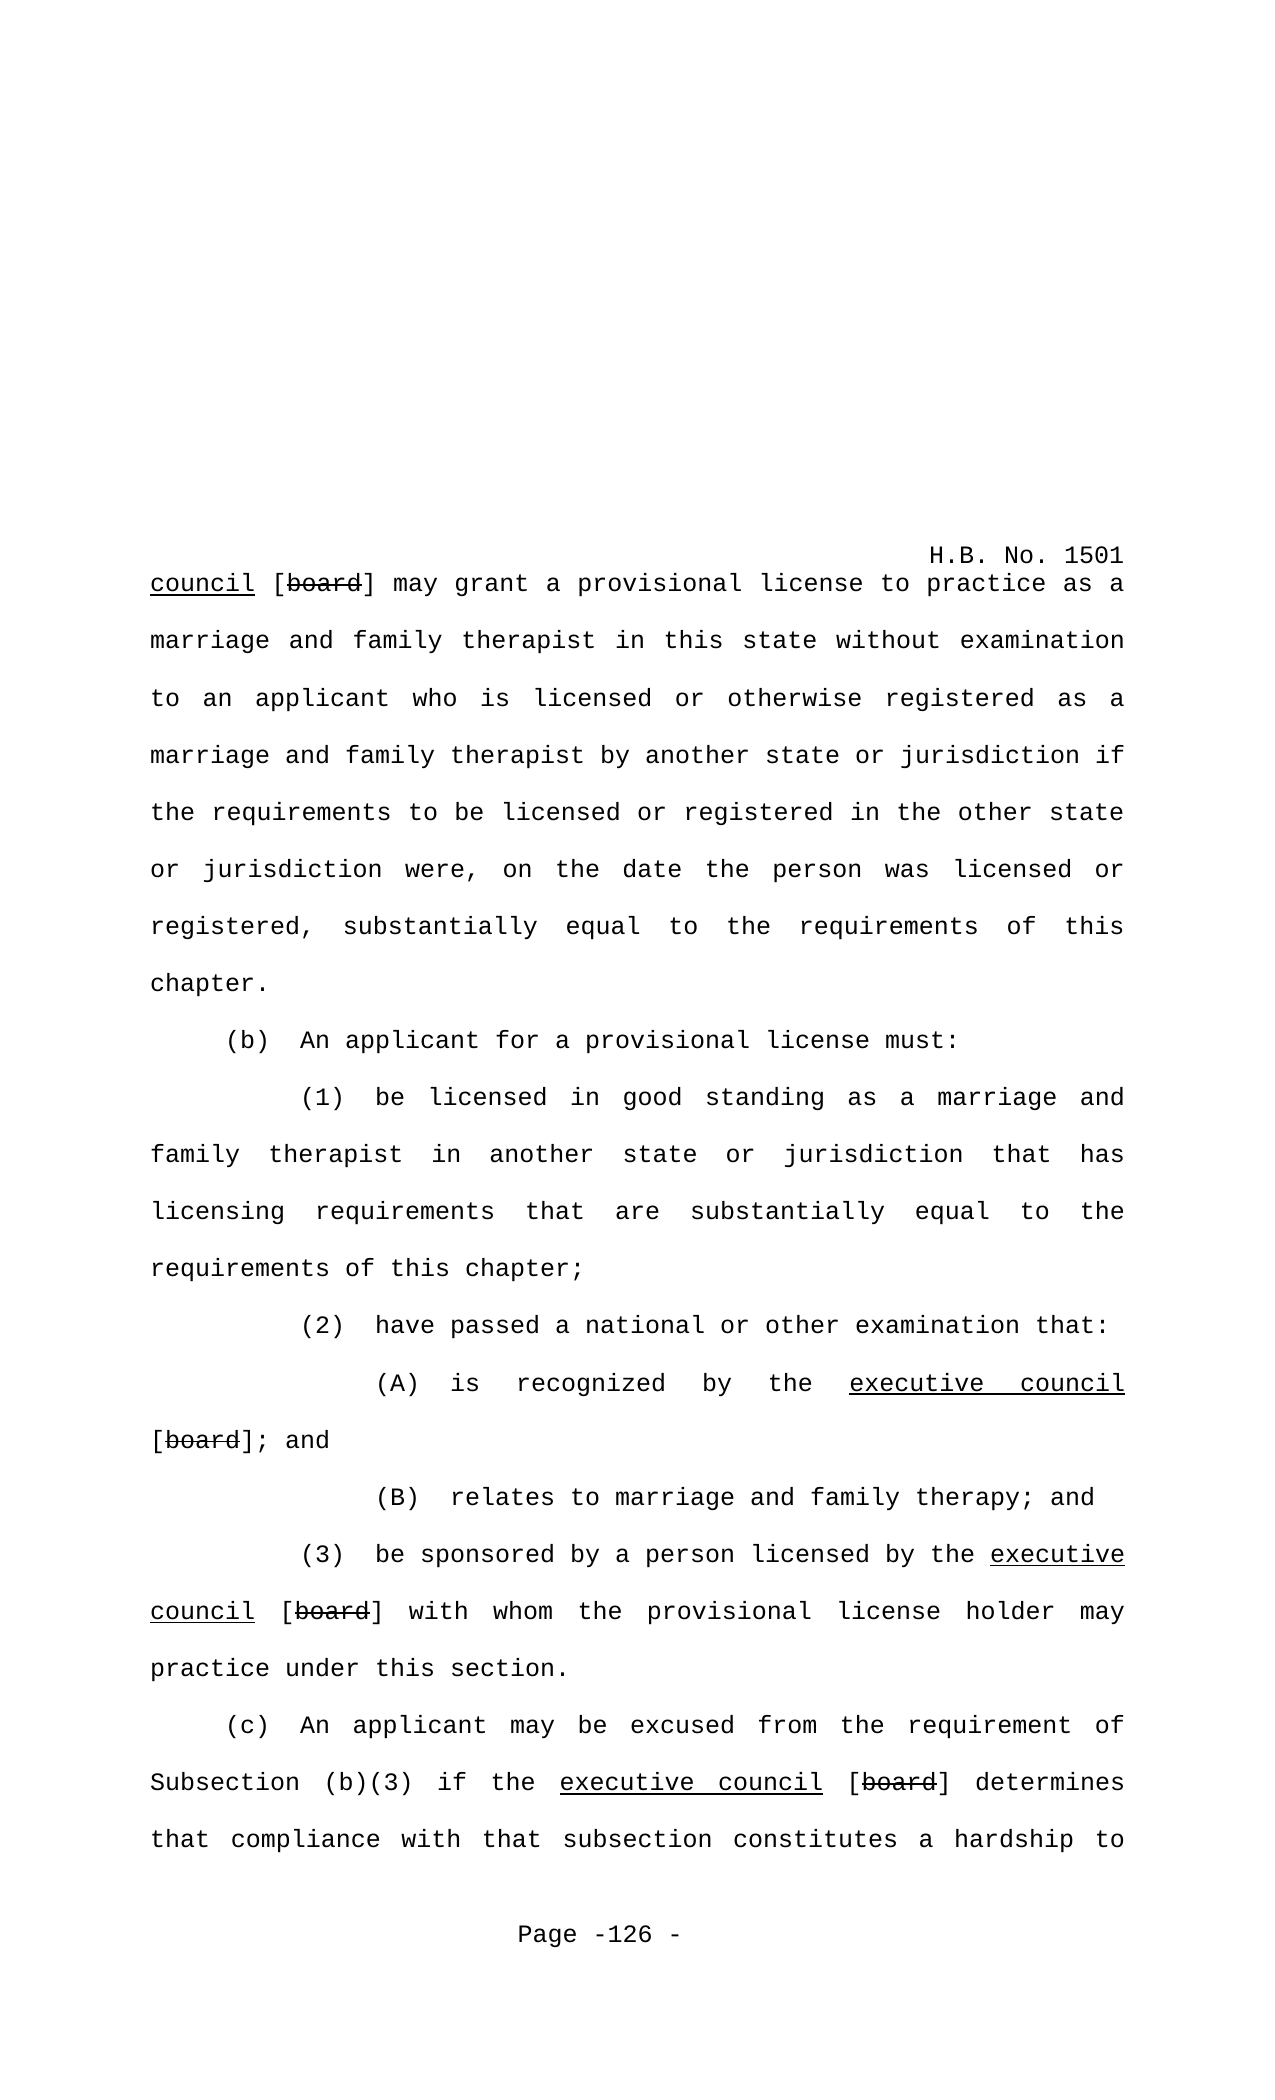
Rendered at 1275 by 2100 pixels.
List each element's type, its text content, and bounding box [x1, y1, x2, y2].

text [150, 571, 1125, 999]
text (2) have passed a national or other examination that: [150, 1313, 1125, 1341]
text (1) be licensed in good standing as a marriage and family therapist in another state or jurisdiction that has licensing requirements that are substantially equal to the requirements of this chapter; [150, 1084, 1125, 1284]
text (B) relates to marriage and family therapy; and [150, 1484, 1125, 1513]
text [150, 1712, 1125, 1855]
text (A) is recognized by the executive council [board]; and [150, 1370, 1125, 1456]
text (b) An applicant for a provisional license must: [150, 1027, 1125, 1056]
text (3) be sponsored by a person licensed by the executive council [board] with whom the provisional license holder may practice under this section. [150, 1541, 1125, 1684]
